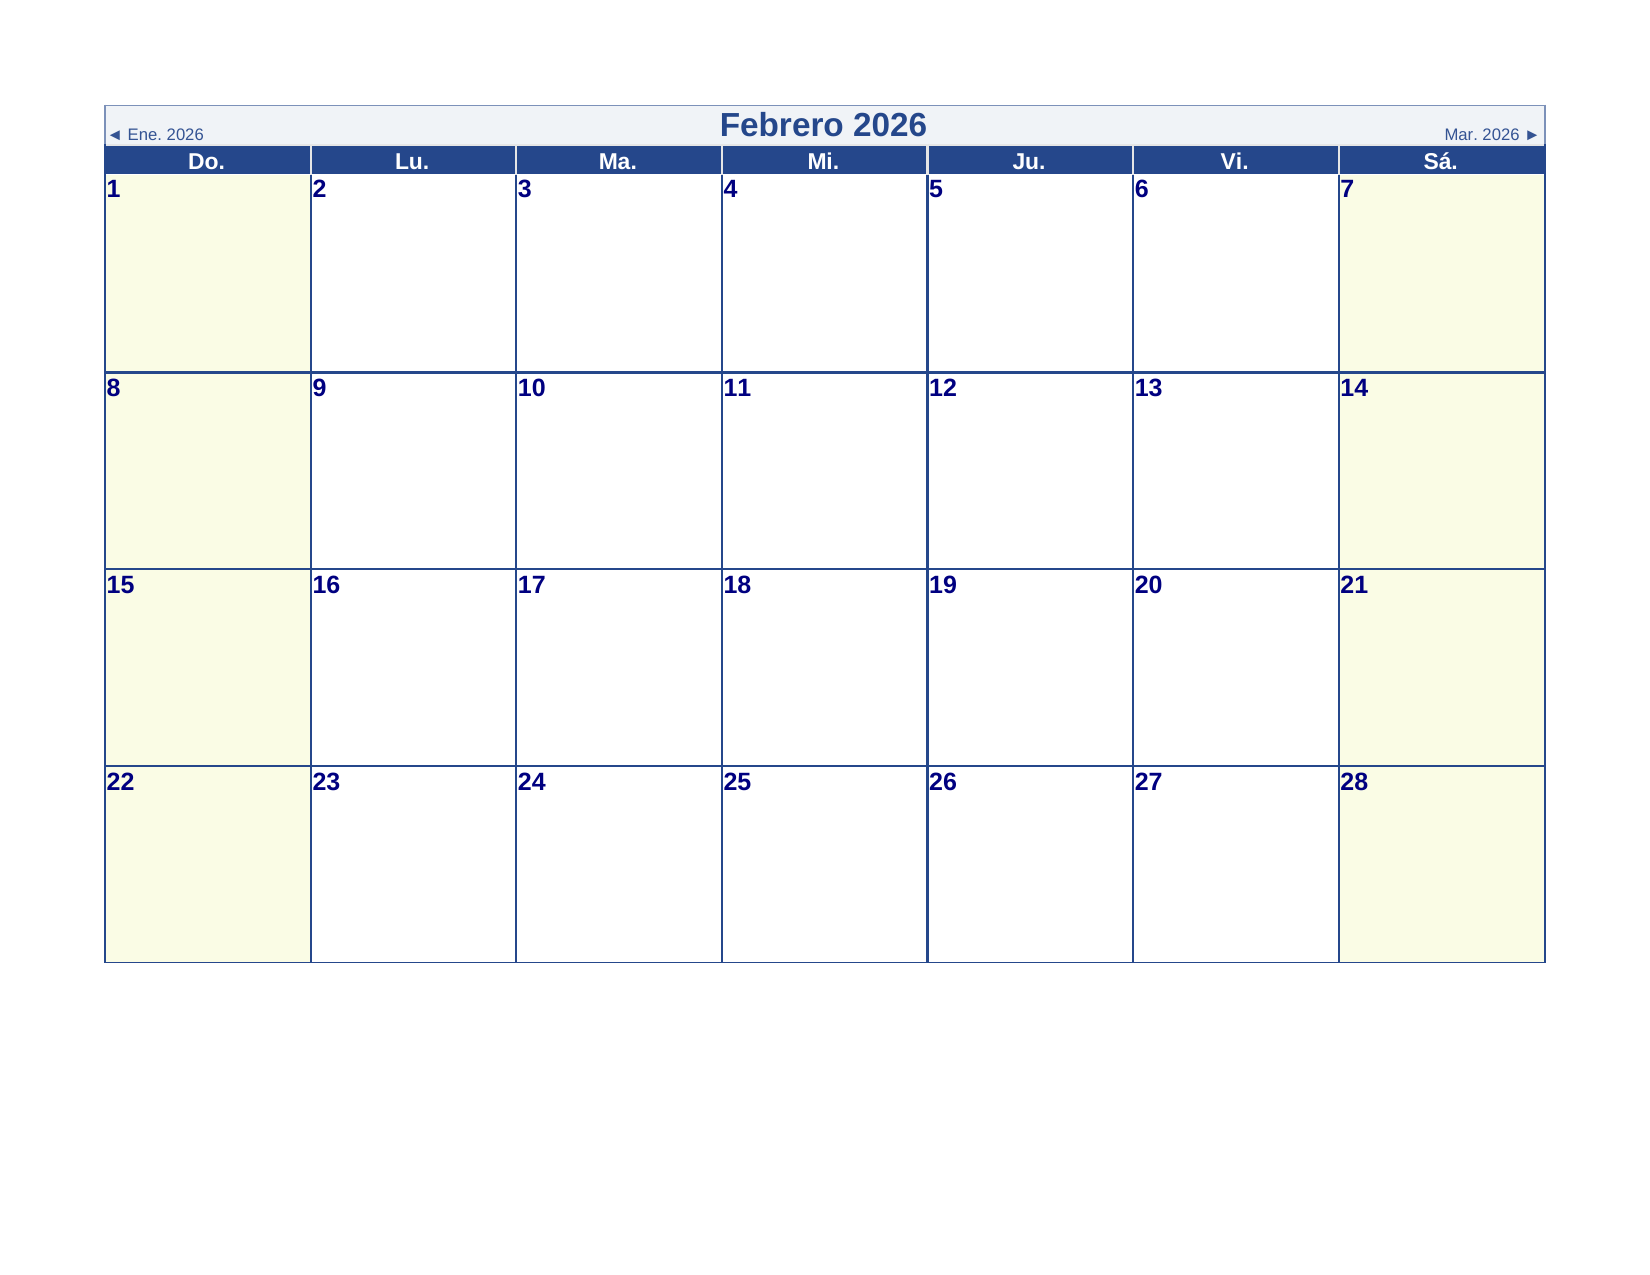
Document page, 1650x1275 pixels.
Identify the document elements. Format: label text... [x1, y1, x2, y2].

table_cell 4 [723, 175, 926, 371]
table_cell 14 [1340, 374, 1544, 568]
table_cell 19 [929, 570, 1132, 765]
table_cell 5 [929, 175, 1132, 371]
table_cell Ma. [517, 146, 721, 174]
table_cell 23 [312, 767, 515, 962]
table_cell Do. [106, 146, 310, 174]
table_cell 7 [1340, 175, 1544, 371]
table_header ◄ Ene. 2026 [106, 106, 311, 144]
table_cell 1 [106, 175, 310, 371]
table_header Mar. 2026 ► [1339, 106, 1544, 144]
table_cell 22 [106, 767, 310, 962]
table_cell 13 [1134, 374, 1338, 568]
table_cell 2 [312, 175, 515, 371]
table_cell 20 [1134, 570, 1338, 765]
table_cell 15 [106, 570, 310, 765]
table_cell 27 [1134, 767, 1338, 962]
table_cell 6 [1134, 175, 1338, 371]
table_cell 8 [106, 374, 310, 568]
table_cell 10 [517, 374, 721, 568]
table_cell Mi. [723, 146, 926, 174]
table_cell 18 [723, 570, 926, 765]
table_cell 11 [723, 374, 926, 568]
table_cell 9 [312, 374, 515, 568]
table_cell 26 [929, 767, 1132, 962]
table_cell Lu. [312, 146, 515, 174]
table_cell 16 [312, 570, 515, 765]
table_cell 3 [517, 175, 721, 371]
table_cell 17 [517, 570, 721, 765]
table_cell 25 [723, 767, 926, 962]
table_cell Vi. [1134, 146, 1338, 174]
table_header Febrero 2026 [311, 106, 1339, 144]
table_cell 21 [1340, 570, 1544, 765]
table_cell 12 [929, 374, 1132, 568]
table_cell 28 [1340, 767, 1544, 962]
table_cell Sá. [1340, 146, 1544, 174]
table_cell Ju. [929, 146, 1132, 174]
table_cell 24 [517, 767, 721, 962]
